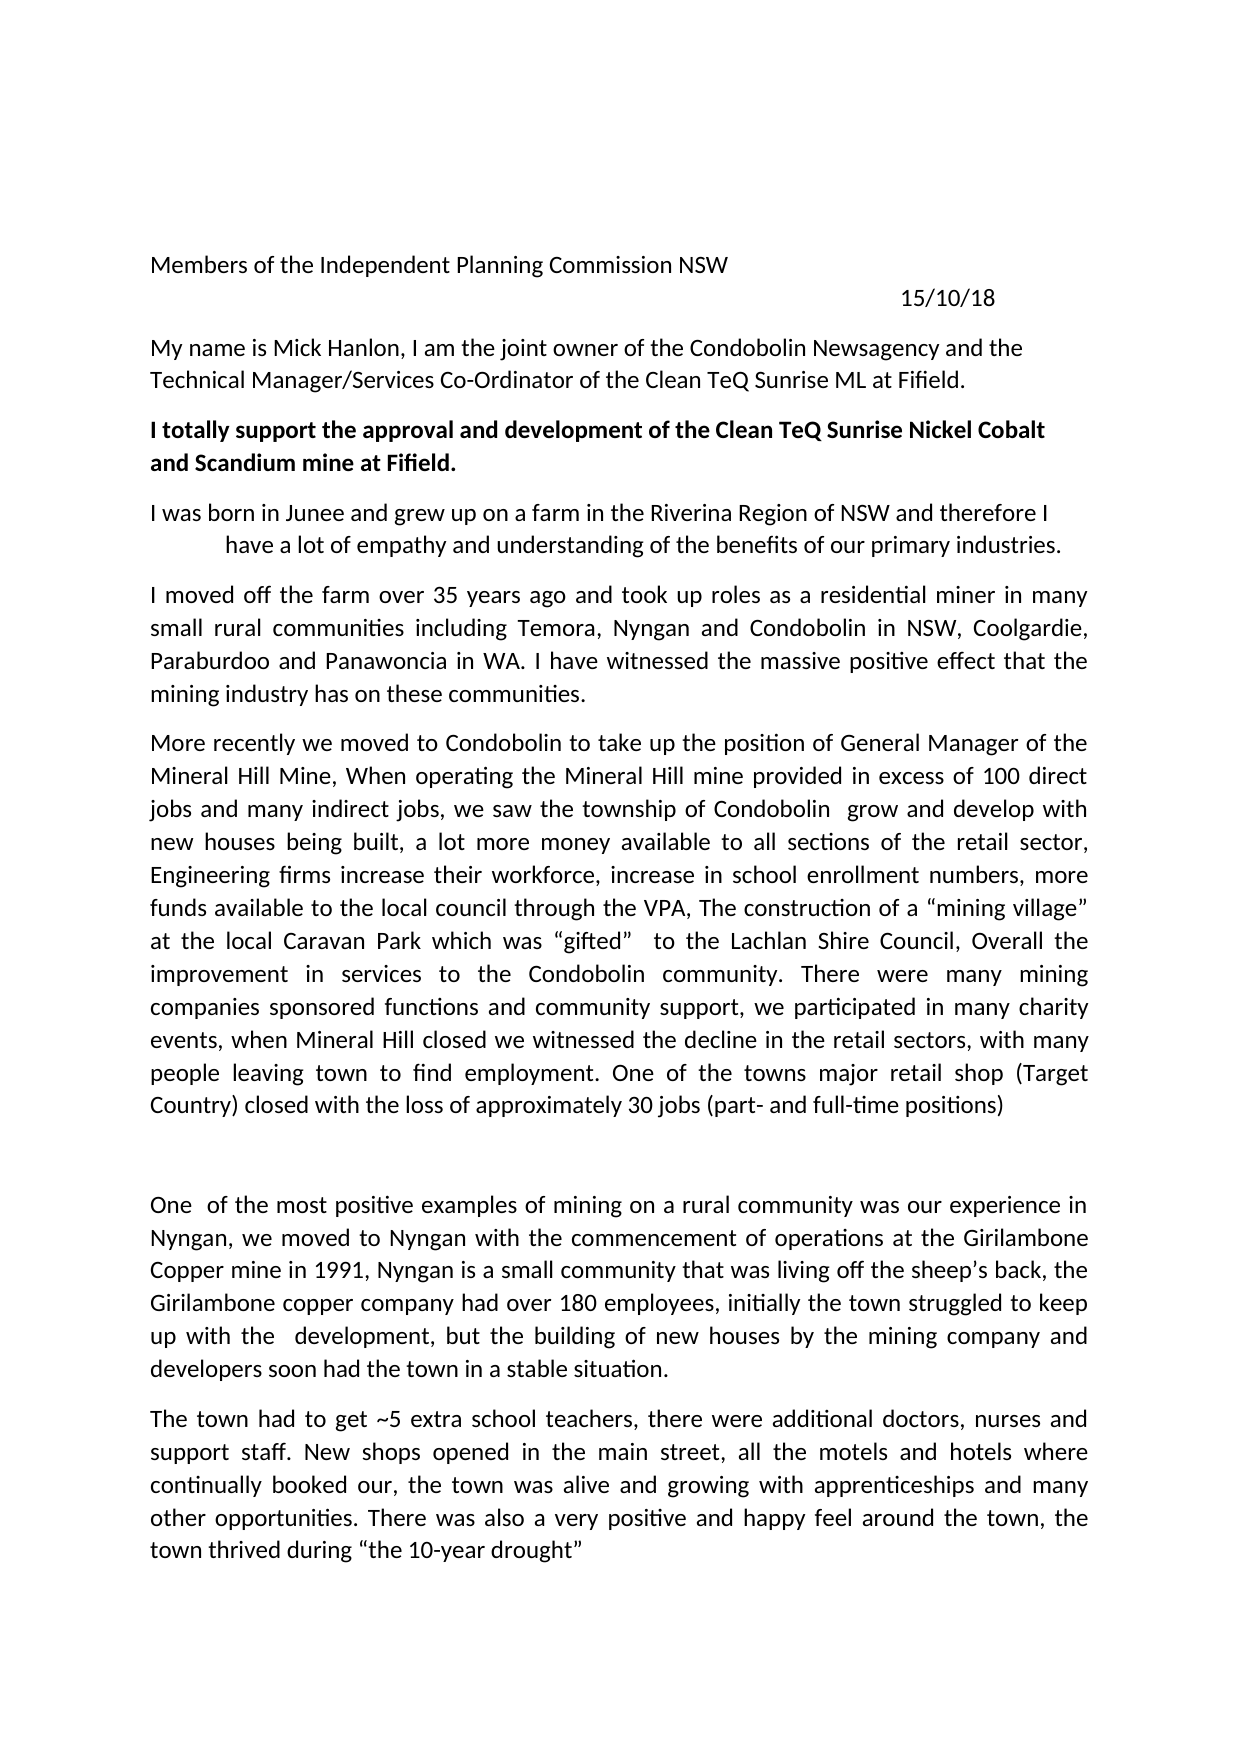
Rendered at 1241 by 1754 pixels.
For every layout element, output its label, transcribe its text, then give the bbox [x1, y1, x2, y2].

text I totally support the approval and development of the Clean TeQ Sunrise Nickel Cobalt and Scandium mine at Fifield. [150, 414, 1090, 478]
text Members of the Independent Planning Commission NSW 15/10/18 [150, 249, 1090, 313]
text I was born in Junee and grew up on a farm in the Riverina Region of NSW and therefore I have a lot of empathy and understanding of the benefits of our primary industries. [150, 497, 1090, 560]
text More recently we moved to Condobolin to take up the position of General Manager of the Mineral Hill Mine, When operating the Mineral Hill mine provided in excess of 100 direct jobs and many indirect jobs, we saw the township of Condobolin grow and develop with new houses being built, a lot more money available to all sections of the retail sector, Engineering firms increase their workforce, increase in school enrollment numbers, more funds available to the local council through the VPA, The construction of a “mining village” at the local Caravan Park which was “gifted” to the Lachlan Shire Council, Overall the improvement in services to the Condobolin community. There were many mining companies sponsored functions and community support, we participated in many charity events, when Mineral Hill closed we witnessed the decline in the retail sectors, with many people leaving town to find employment. One of the towns major retail shop (Target Country) closed with the loss of approximately 30 jobs (part- and full-time positions) [150, 727, 1090, 1120]
text I moved off the farm over 35 years ago and took up roles as a residential miner in many small rural communities including Temora, Nyngan and Condobolin in NSW, Coolgardie, Paraburdoo and Panawoncia in WA. I have witnessed the massive positive effect that the mining industry has on these communities. [150, 579, 1090, 708]
text One of the most positive examples of mining on a rural community was our experience in Nyngan, we moved to Nyngan with the commencement of operations at the Girilambone Copper mine in 1991, Nyngan is a small community that was living off the sheep’s back, the Girilambone copper company had over 180 employees, initially the town struggled to keep up with the development, but the building of new houses by the mining company and developers soon had the town in a stable situation. [150, 1189, 1090, 1384]
text The town had to get ~5 extra school teachers, there were additional doctors, nurses and support staff. New shops opened in the main street, all the motels and hotels where continually booked our, the town was alive and growing with apprenticeships and many other opportunities. There was also a very positive and happy feel around the town, the town thrived during “the 10-year drought” [150, 1403, 1090, 1565]
text My name is Mick Hanlon, I am the joint owner of the Condobolin Newsagency and the Technical Manager/Services Co-Ordinator of the Clean TeQ Sunrise ML at Fifield. [150, 332, 1090, 395]
